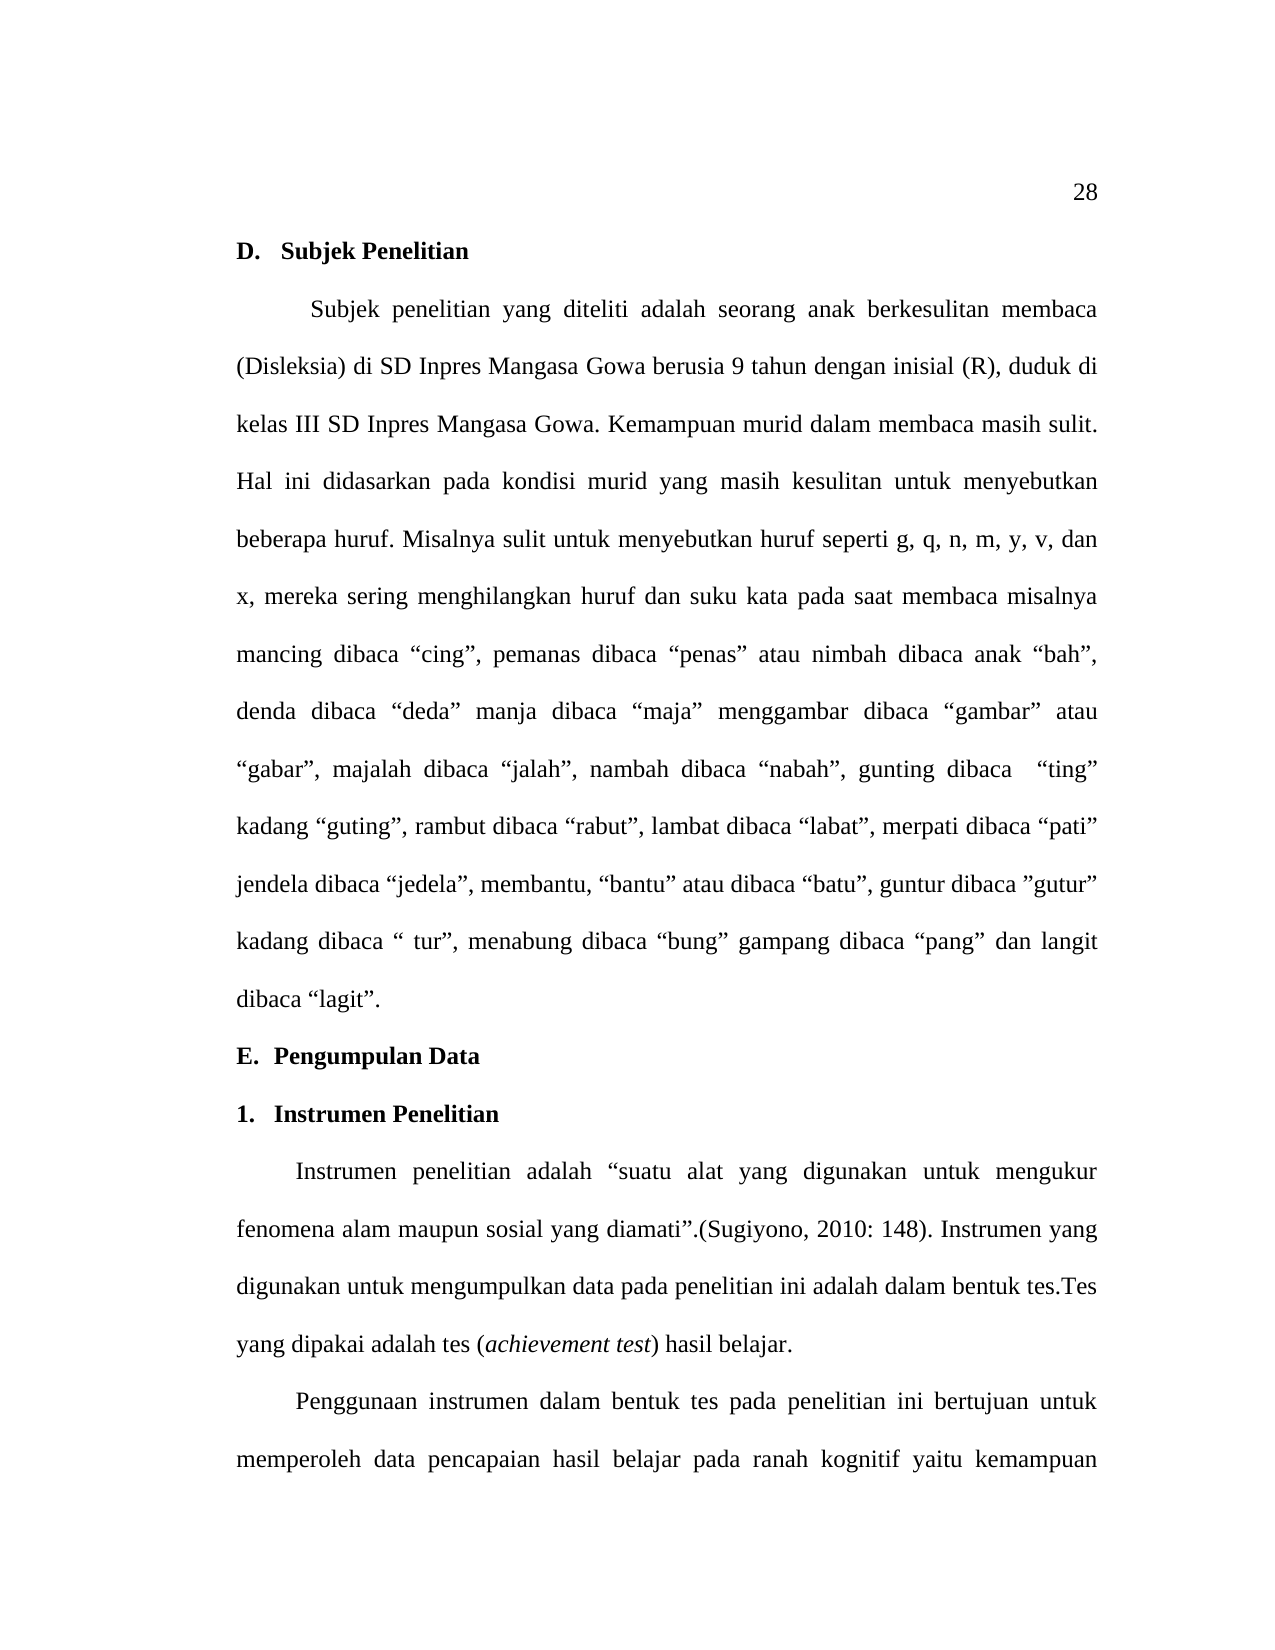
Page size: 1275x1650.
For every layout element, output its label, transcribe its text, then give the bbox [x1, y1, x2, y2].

list Subjek Penelitian [236, 236, 1098, 265]
list Instrumen Penelitian [236, 1099, 1098, 1127]
text Subjek penelitian yang diteliti adalah seorang anak berkesulitan membaca (Disleksia) di SD Inpres Mangasa Gowa berusia 9 tahun dengan inisial (R), duduk di kelas III SD Inpres Mangasa Gowa. Kemampuan murid dalam membaca masih sulit. Hal ini didasarkan pada kondisi murid yang masih kesulitan untuk menyebutkan beberapa huruf. Misalnya sulit untuk menyebutkan huruf seperti g, q, n, m, y, v, dan x, mereka sering menghilangkan huruf dan suku kata pada saat membaca misalnya mancing dibaca “cing”, pemanas dibaca “penas” atau nimbah dibaca anak “bah”, denda dibaca “deda” manja dibaca “maja” menggambar dibaca “gambar” atau “gabar”, majalah dibaca “jalah”, nambah dibaca “nabah”, gunting dibaca “ting” kadang “guting”, rambut dibaca “rabut”, lambat dibaca “labat”, merpati dibaca “pati” jendela dibaca “jedela”, membantu, “bantu” atau dibaca “batu”, guntur dibaca ”gutur” kadang dibaca “ tur”, menabung dibaca “bung” gampang dibaca “pang” dan langit dibaca “lagit”. [236, 294, 1098, 1012]
list Instrumen penelitian adalah “suatu alat yang digunakan untuk mengukur fenomena alam maupun sosial yang diamati”.(Sugiyono, 2010: 148). Instrumen yang digunakan untuk mengumpulkan data pada penelitian ini adalah dalam bentuk tes.Tes yang dipakai adalah tes (achievement test) hasil belajar. [236, 1156, 1098, 1357]
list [236, 1386, 1098, 1472]
list Pengumpulan Data [236, 1041, 1098, 1070]
